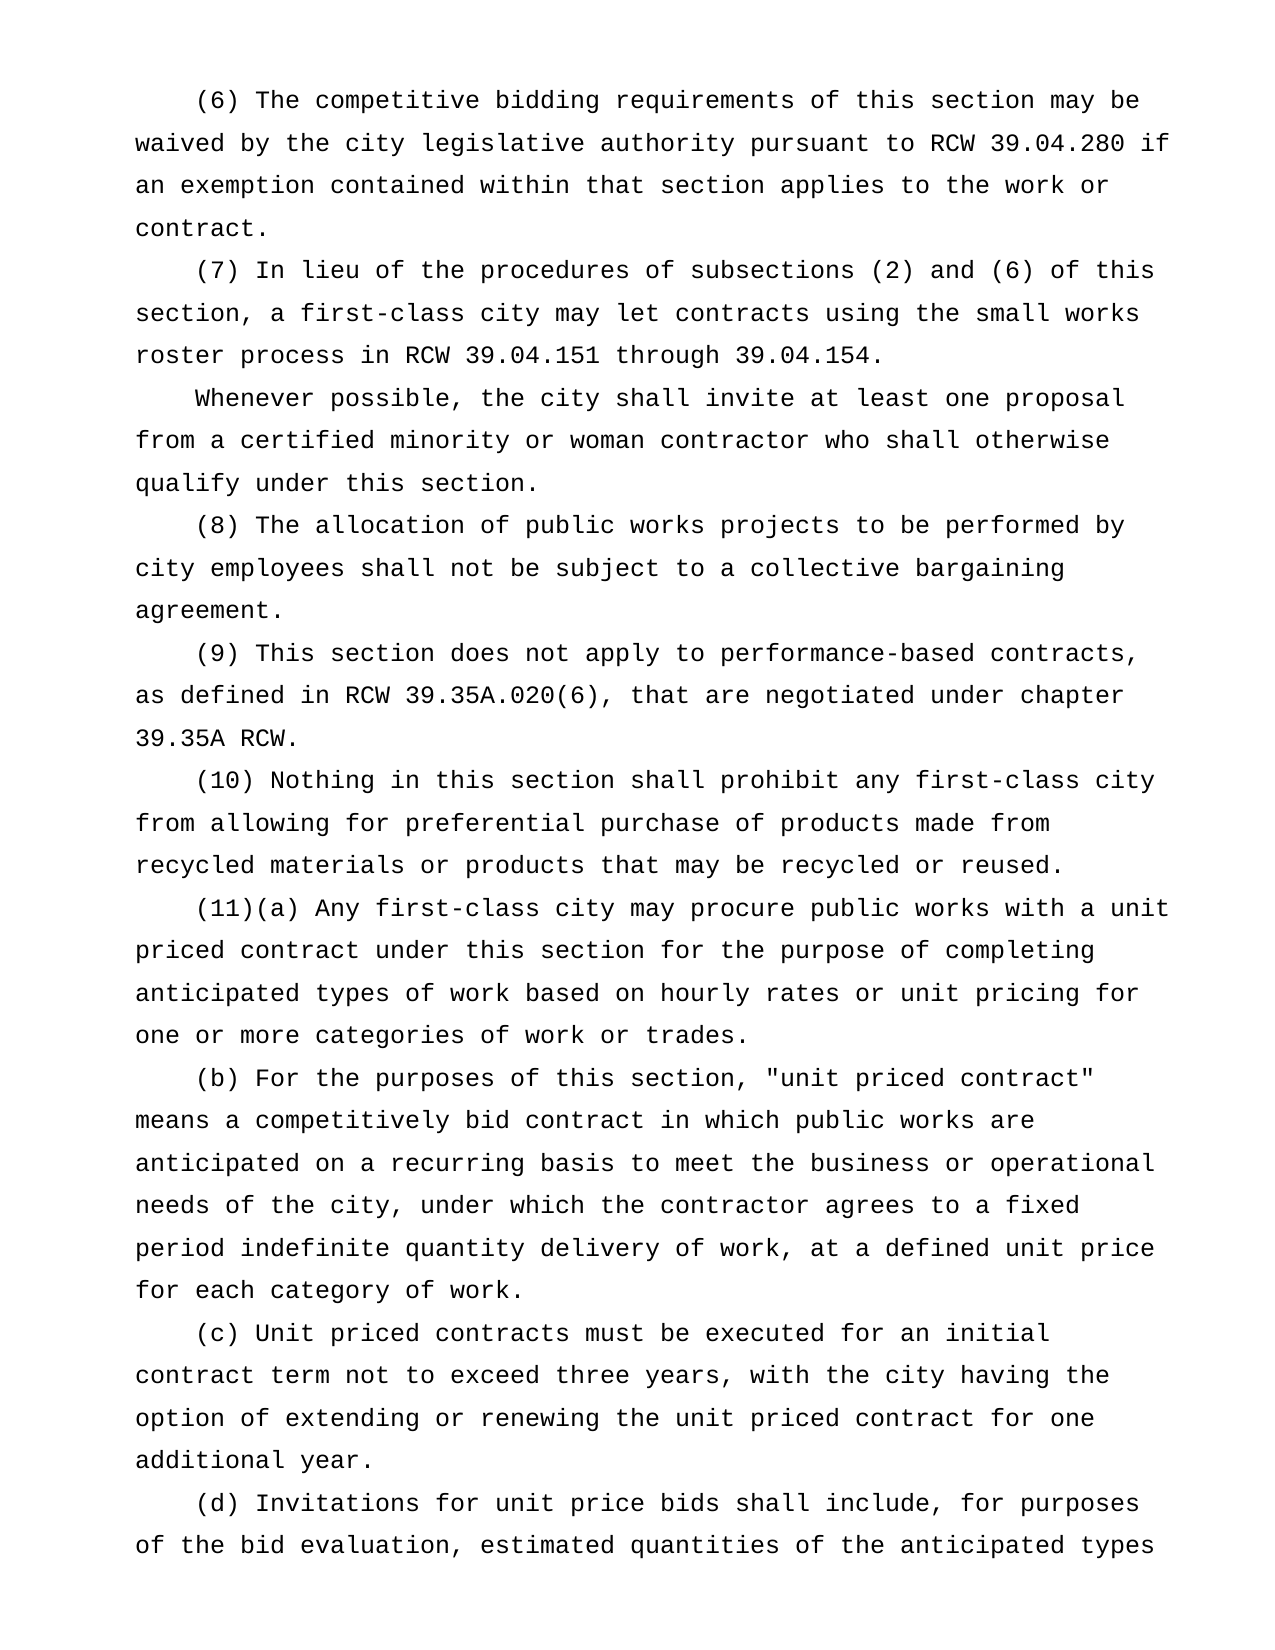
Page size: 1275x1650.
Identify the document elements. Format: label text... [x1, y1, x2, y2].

text (10) Nothing in this section shall prohibit any first-class city from allowing for preferential purchase of products made from recycled materials or products that may be recycled or reused. [135, 755, 1170, 882]
text (b) For the purposes of this section, "unit priced contract" means a competitively bid contract in which public works are anticipated on a recurring basis to meet the business or operational needs of the city, under which the contractor agrees to a fixed period indefinite quantity delivery of work, at a defined unit price for each category of work. [135, 1052, 1170, 1307]
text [135, 1477, 1170, 1562]
text (c) Unit priced contracts must be executed for an initial contract term not to exceed three years, with the city having the option of extending or renewing the unit priced contract for one additional year. [135, 1307, 1170, 1477]
text (8) The allocation of public works projects to be performed by city employees shall not be subject to a collective bargaining agreement. [135, 500, 1170, 627]
text Whenever possible, the city shall invite at least one proposal from a certified minority or woman contractor who shall otherwise qualify under this section. [135, 372, 1170, 500]
text (7) In lieu of the procedures of subsections (2) and (6) of this section, a first-class city may let contracts using the small works roster process in RCW 39.04.151 through 39.04.154. [135, 245, 1170, 372]
text (9) This section does not apply to performance-based contracts, as defined in RCW 39.35A.020(6), that are negotiated under chapter 39.35A RCW. [135, 627, 1170, 755]
text (6) The competitive bidding requirements of this section may be waived by the city legislative authority pursuant to RCW 39.04.280 if an exemption contained within that section applies to the work or contract. [135, 75, 1170, 245]
text (11)(a) Any first-class city may procure public works with a unit priced contract under this section for the purpose of completing anticipated types of work based on hourly rates or unit pricing for one or more categories of work or trades. [135, 882, 1170, 1052]
